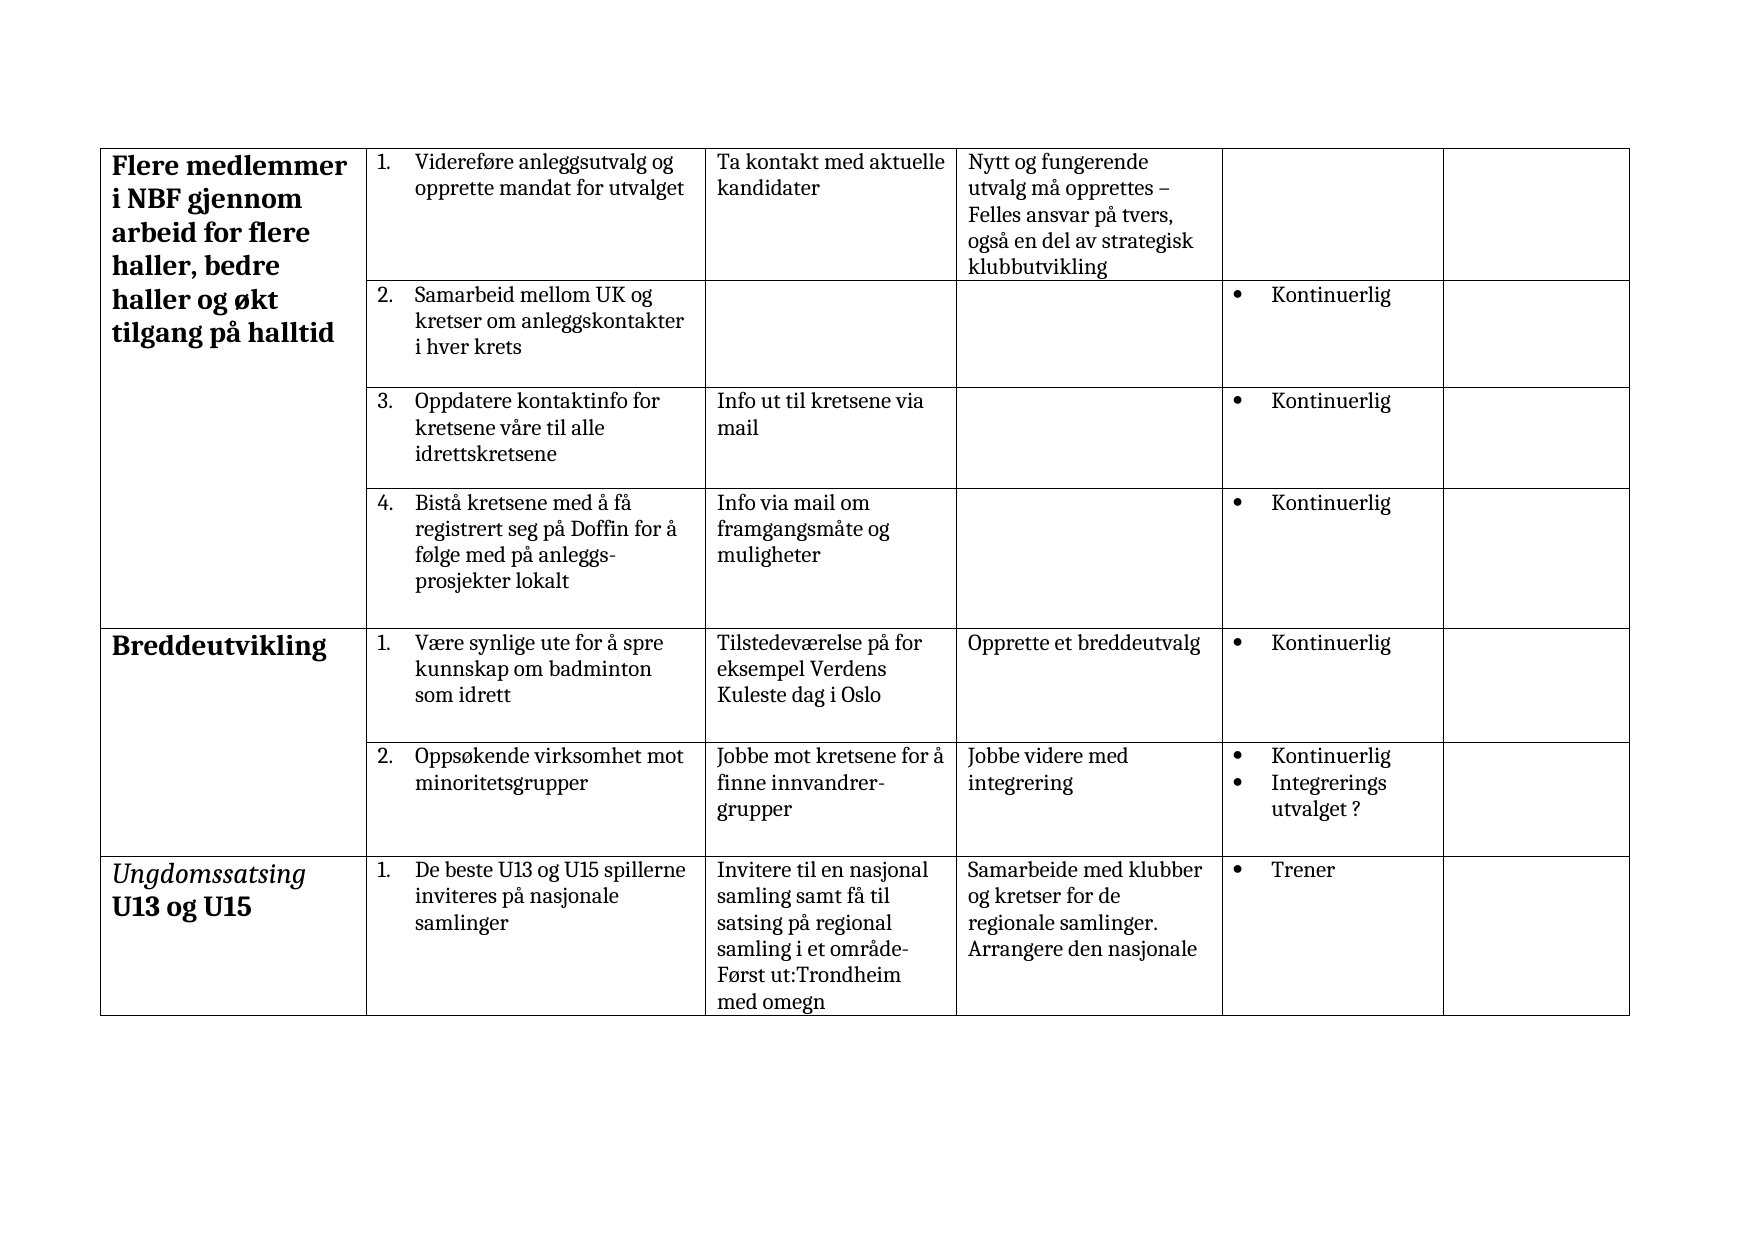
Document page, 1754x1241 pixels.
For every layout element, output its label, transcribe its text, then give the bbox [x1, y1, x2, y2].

table_cell Invitere til en nasjonal samling samt få til satsing på regional samling i et område- Først ut:Trondheim med omegn [706, 857, 956, 1015]
table_cell Oppsøkende virksomhet mot minoritetsgrupper [367, 743, 705, 856]
table_cell Oppdatere kontaktinfo for kretsene våre til alle idrettskretsene [367, 388, 705, 488]
table_cell [957, 281, 1222, 387]
table_cell Breddeutvikling [101, 629, 366, 856]
table_cell Jobbe mot kretsene for å finne innvandrergrupper [706, 743, 956, 856]
table_cell De beste U13 og U15 spillerne inviteres på nasjonale samlinger [367, 857, 705, 1015]
table_cell Bistå kretsene med å få registrert seg på Doffin for å følge med på anleggsprosjekter lokalt [367, 489, 705, 628]
table_header Ta kontakt med aktuelle kandidater [706, 149, 956, 280]
table_cell [1444, 629, 1629, 742]
table_cell [1444, 489, 1629, 628]
table_cell [1444, 743, 1629, 856]
table_cell [1444, 857, 1629, 1015]
table_header Videreføre anleggsutvalg og opprette mandat for utvalget [367, 149, 705, 280]
table_header Flere medlemmer i NBF gjennom arbeid for flere haller, bedre haller og økt tilgang på halltid [101, 149, 366, 628]
table_cell [706, 281, 956, 387]
table_cell [1444, 281, 1629, 387]
table_cell [957, 489, 1222, 628]
table_header [1444, 149, 1629, 280]
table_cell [101, 857, 366, 1015]
table_cell Kontinuerlig [1223, 629, 1443, 742]
table_cell Trener [1223, 857, 1443, 1015]
table_header Nytt og fungerende utvalg må opprettes – Felles ansvar på tvers, også en del av strategisk klubbutvikling [957, 149, 1222, 280]
table_cell [1444, 388, 1629, 488]
table_cell Opprette et breddeutvalg [957, 629, 1222, 742]
table_cell Kontinuerlig [1223, 489, 1443, 628]
table_cell Jobbe videre med integrering [957, 743, 1222, 856]
table_header [1223, 149, 1443, 280]
table_cell Kontinuerlig Integrerings utvalget ? [1223, 743, 1443, 856]
table_cell Info ut til kretsene via mail [706, 388, 956, 488]
table_cell Info via mail om framgangsmåte og muligheter [706, 489, 956, 628]
table_cell Samarbeide med klubber og kretser for de regionale samlinger. Arrangere den nasjonale [957, 857, 1222, 1015]
table_cell Kontinuerlig [1223, 281, 1443, 387]
table_cell Samarbeid mellom UK og kretser om anleggskontakter i hver krets [367, 281, 705, 387]
table_cell Være synlige ute for å spre kunnskap om badminton som idrett [367, 629, 705, 742]
table_cell Tilstedeværelse på for eksempel Verdens Kuleste dag i Oslo [706, 629, 956, 742]
table_cell [957, 388, 1222, 488]
table_cell Kontinuerlig [1223, 388, 1443, 488]
